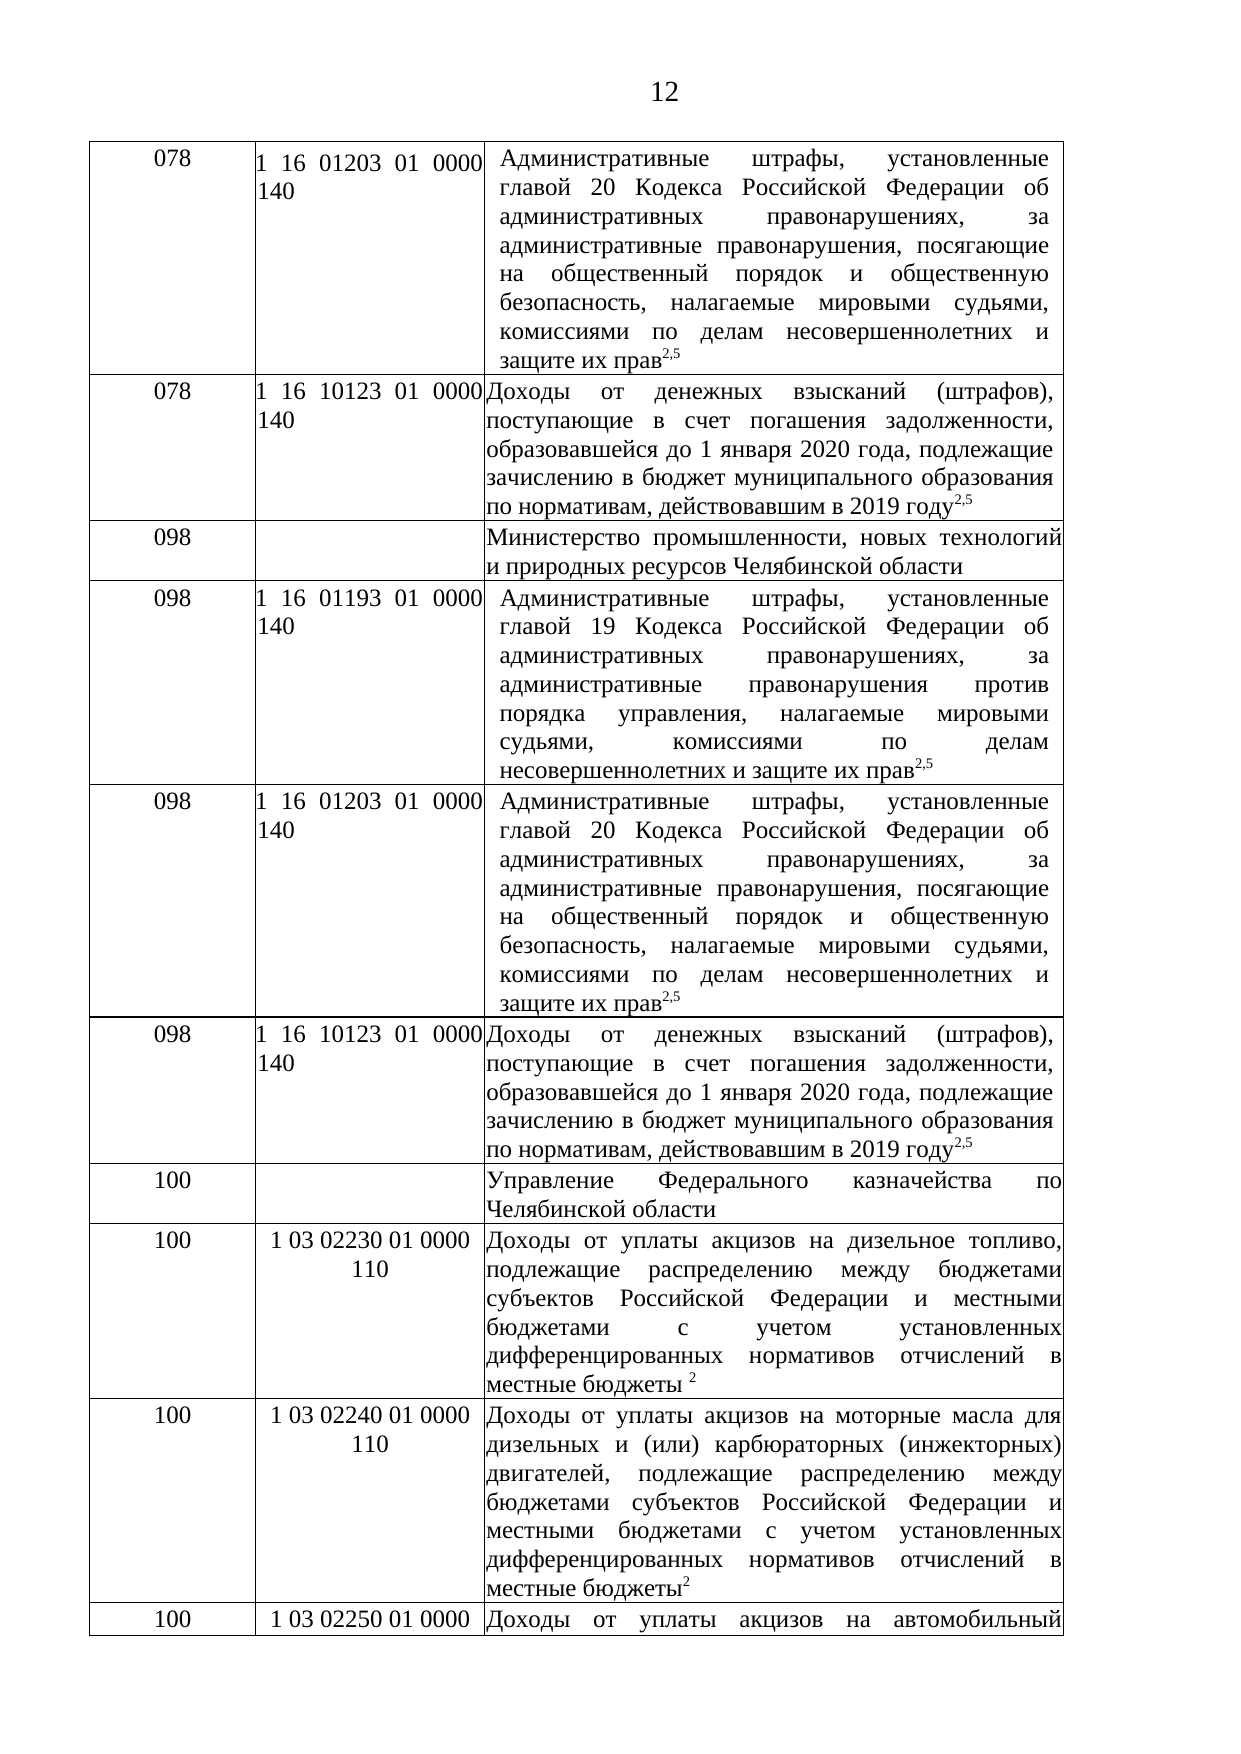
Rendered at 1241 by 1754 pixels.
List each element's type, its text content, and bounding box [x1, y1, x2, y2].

table_cell Доходы от денежных взысканий (штрафов), поступающие в счет погашения задолженности, образовавшейся до 1 января 2020 года, подлежащие зачислению в бюджет муниципального образования по нормативам, действовавшим в 2019 году2,5 [485, 375, 1063, 520]
table_cell 098 [90, 581, 255, 784]
table_cell 098 [90, 785, 255, 1016]
table_cell 098 [90, 521, 255, 580]
table_cell 1 16 01203 01 0000 140 [256, 785, 484, 1016]
table_cell Доходы от уплаты акцизов на моторные масла для дизельных и (или) карбюраторных (инжекторных) двигателей, подлежащие распределению между бюджетами субъектов Российской Федерации и местными бюджетами с учетом установленных дифференцированных нормативов отчислений в местные бюджеты2 [485, 1399, 1063, 1602]
table_cell 1 03 02230 01 0000 110 [256, 1224, 484, 1398]
table_cell Административные штрафы, установленные главой 19 Кодекса Российской Федерации об административных правонарушениях, за административные правонарушения против порядка управления, налагаемые мировыми судьями, комиссиями по делам несовершеннолетних и защите их прав2,5 [485, 581, 1063, 784]
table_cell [485, 1603, 1063, 1635]
table_cell Административные штрафы, установленные главой 20 Кодекса Российской Федерации об административных правонарушениях, за административные правонарушения, посягающие на общественный порядок и общественную безопасность, налагаемые мировыми судьями, комиссиями по делам несовершеннолетних и защите их прав2,5 [485, 142, 1063, 373]
table_cell 1 16 01193 01 0000 140 [256, 581, 484, 784]
table_cell Доходы от уплаты акцизов на дизельное топливо, подлежащие распределению между бюджетами субъектов Российской Федерации и местными бюджетами с учетом установленных дифференцированных нормативов отчислений в местные бюджеты 2 [485, 1224, 1063, 1398]
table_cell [256, 1603, 484, 1635]
table_cell Управление Федерального казначейства по Челябинской области [485, 1164, 1063, 1223]
table_cell 100 [90, 1164, 255, 1223]
table_cell 098 [90, 1018, 255, 1163]
table_cell 100 [90, 1603, 255, 1635]
table_cell [256, 521, 484, 580]
table_cell [256, 1164, 484, 1223]
table_cell Административные штрафы, установленные главой 20 Кодекса Российской Федерации об административных правонарушениях, за административные правонарушения, посягающие на общественный порядок и общественную безопасность, налагаемые мировыми судьями, комиссиями по делам несовершеннолетних и защите их прав2,5 [485, 785, 1063, 1016]
table_cell 1 16 10123 01 0000 140 [256, 375, 484, 520]
table_cell 078 [90, 375, 255, 520]
table_cell 1 16 01203 01 0000 140 [256, 142, 484, 373]
table_cell 1 03 02240 01 0000 110 [256, 1399, 484, 1602]
table_cell Доходы от денежных взысканий (штрафов), поступающие в счет погашения задолженности, образовавшейся до 1 января 2020 года, подлежащие зачислению в бюджет муниципального образования по нормативам, действовавшим в 2019 году2,5 [485, 1018, 1063, 1163]
table_cell 078 [90, 142, 255, 373]
table_cell Министерство промышленности, новых технологий и природных ресурсов Челябинской области [485, 521, 1063, 580]
table_cell 100 [90, 1399, 255, 1602]
table_cell 100 [90, 1224, 255, 1398]
table_cell 1 16 10123 01 0000 140 [256, 1018, 484, 1163]
